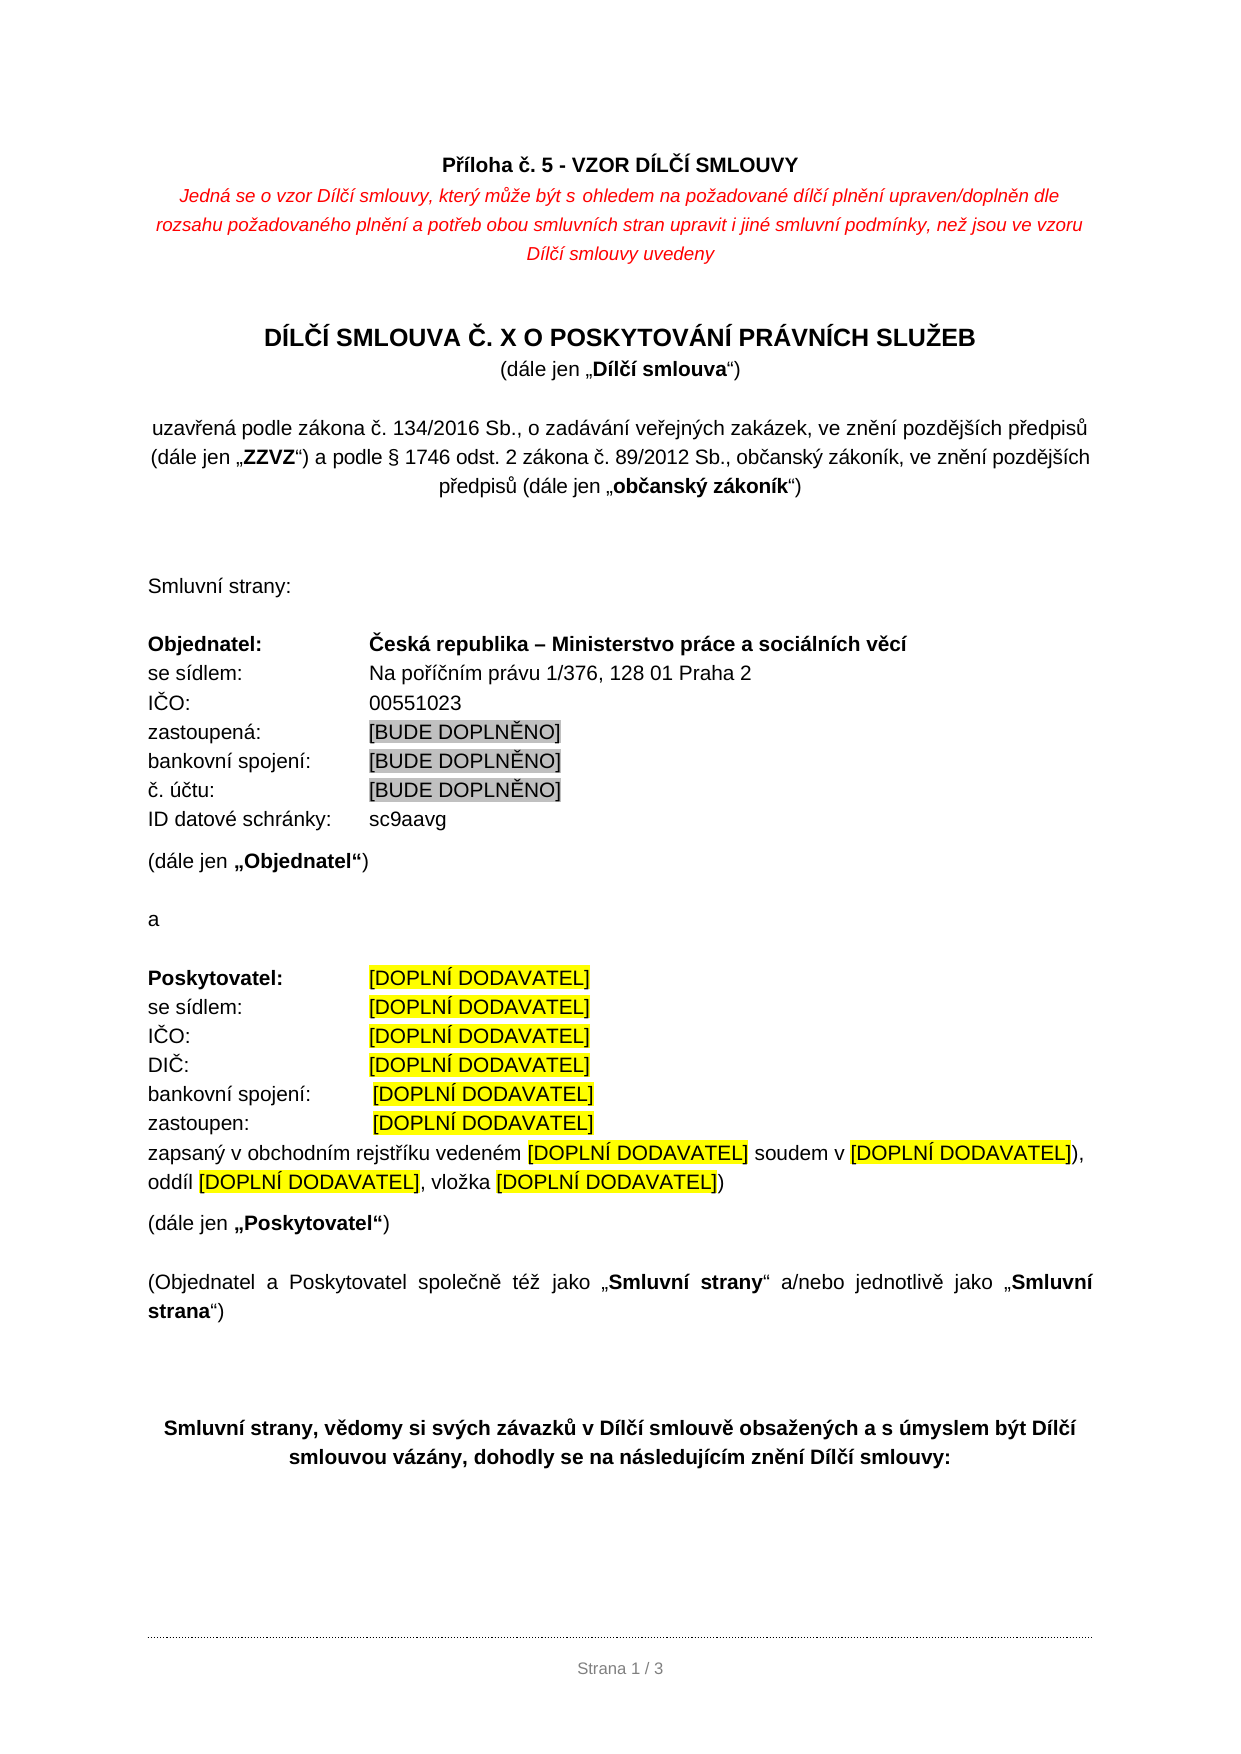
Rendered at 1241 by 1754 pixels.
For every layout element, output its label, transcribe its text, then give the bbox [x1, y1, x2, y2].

text a [148, 902, 1092, 931]
text Dílčí smlouva č. x o poskytování právních služeb [148, 323, 1092, 352]
text Poskytovatel: [DOPLNÍ DODAVATEL] [148, 960, 1092, 989]
text ID datové schránky: sc9aavg [148, 802, 1092, 831]
text Objednatel: Česká republika – Ministerstvo práce a sociálních věcí [148, 627, 1092, 656]
text bankovní spojení: [BUDE DOPLNĚNO] [148, 743, 1092, 773]
list bankovní spojení: [DOPLNÍ DODAVATEL] [148, 1077, 1092, 1106]
text se sídlem: Na poříčním právu 1/376, 128 01 Praha 2 [148, 656, 1092, 685]
list zastoupen: [DOPLNÍ DODAVATEL] [148, 1106, 1092, 1135]
text se sídlem: [DOPLNÍ DODAVATEL] [148, 989, 1092, 1018]
text IČO: [DOPLNÍ DODAVATEL] [148, 1018, 1092, 1048]
text zastoupená: [BUDE DOPLNĚNO] [148, 714, 1092, 743]
text DIČ: [DOPLNÍ DODAVATEL] [148, 1048, 1092, 1077]
text Jedná se o vzor Dílčí smlouvy, který může být s ohledem na požadované dílčí plnění upraven/doplněn dle rozsahu požadovaného plnění a potřeb obou smluvních stran upravit i jiné smluvní podmínky, než jsou ve vzoru Dílčí smlouvy uvedeny [148, 177, 1092, 264]
text (dále jen „Dílčí smlouva“) [148, 352, 1092, 381]
text zapsaný v obchodním rejstříku vedeném [DOPLNÍ DODAVATEL] soudem v [DOPLNÍ DODAVATEL]), oddíl [DOPLNÍ DODAVATEL], vložka [DOPLNÍ DODAVATEL]) [148, 1135, 1092, 1193]
text č. účtu: [BUDE DOPLNĚNO] [148, 773, 1092, 802]
text Smluvní strany: [148, 568, 1092, 598]
text IČO: 00551023 [148, 685, 1092, 714]
text (dále jen „Objednatel“) [148, 843, 1092, 873]
text uzavřená podle zákona č. 134/2016 Sb., o zadávání veřejných zakázek, ve znění pozdějších předpisů (dále jen „ZZVZ“) a podle § 1746 odst. 2 zákona č. 89/2012 Sb., občanský zákoník, ve znění pozdějších předpisů (dále jen „občanský zákoník“) [148, 410, 1092, 498]
text Smluvní strany, vědomy si svých závazků v Dílčí smlouvě obsažených a s úmyslem být Dílčí smlouvou vázány, dohodly se na následujícím znění Dílčí smlouvy: [148, 1410, 1092, 1468]
text Příloha č. 5 - Vzor Dílčí smlouvy [148, 148, 1092, 177]
text (Objednatel a Poskytovatel společně též jako „Smluvní strany“ a/nebo jednotlivě jako „Smluvní strana“) [148, 1264, 1092, 1323]
text (dále jen „Poskytovatel“) [148, 1206, 1092, 1235]
